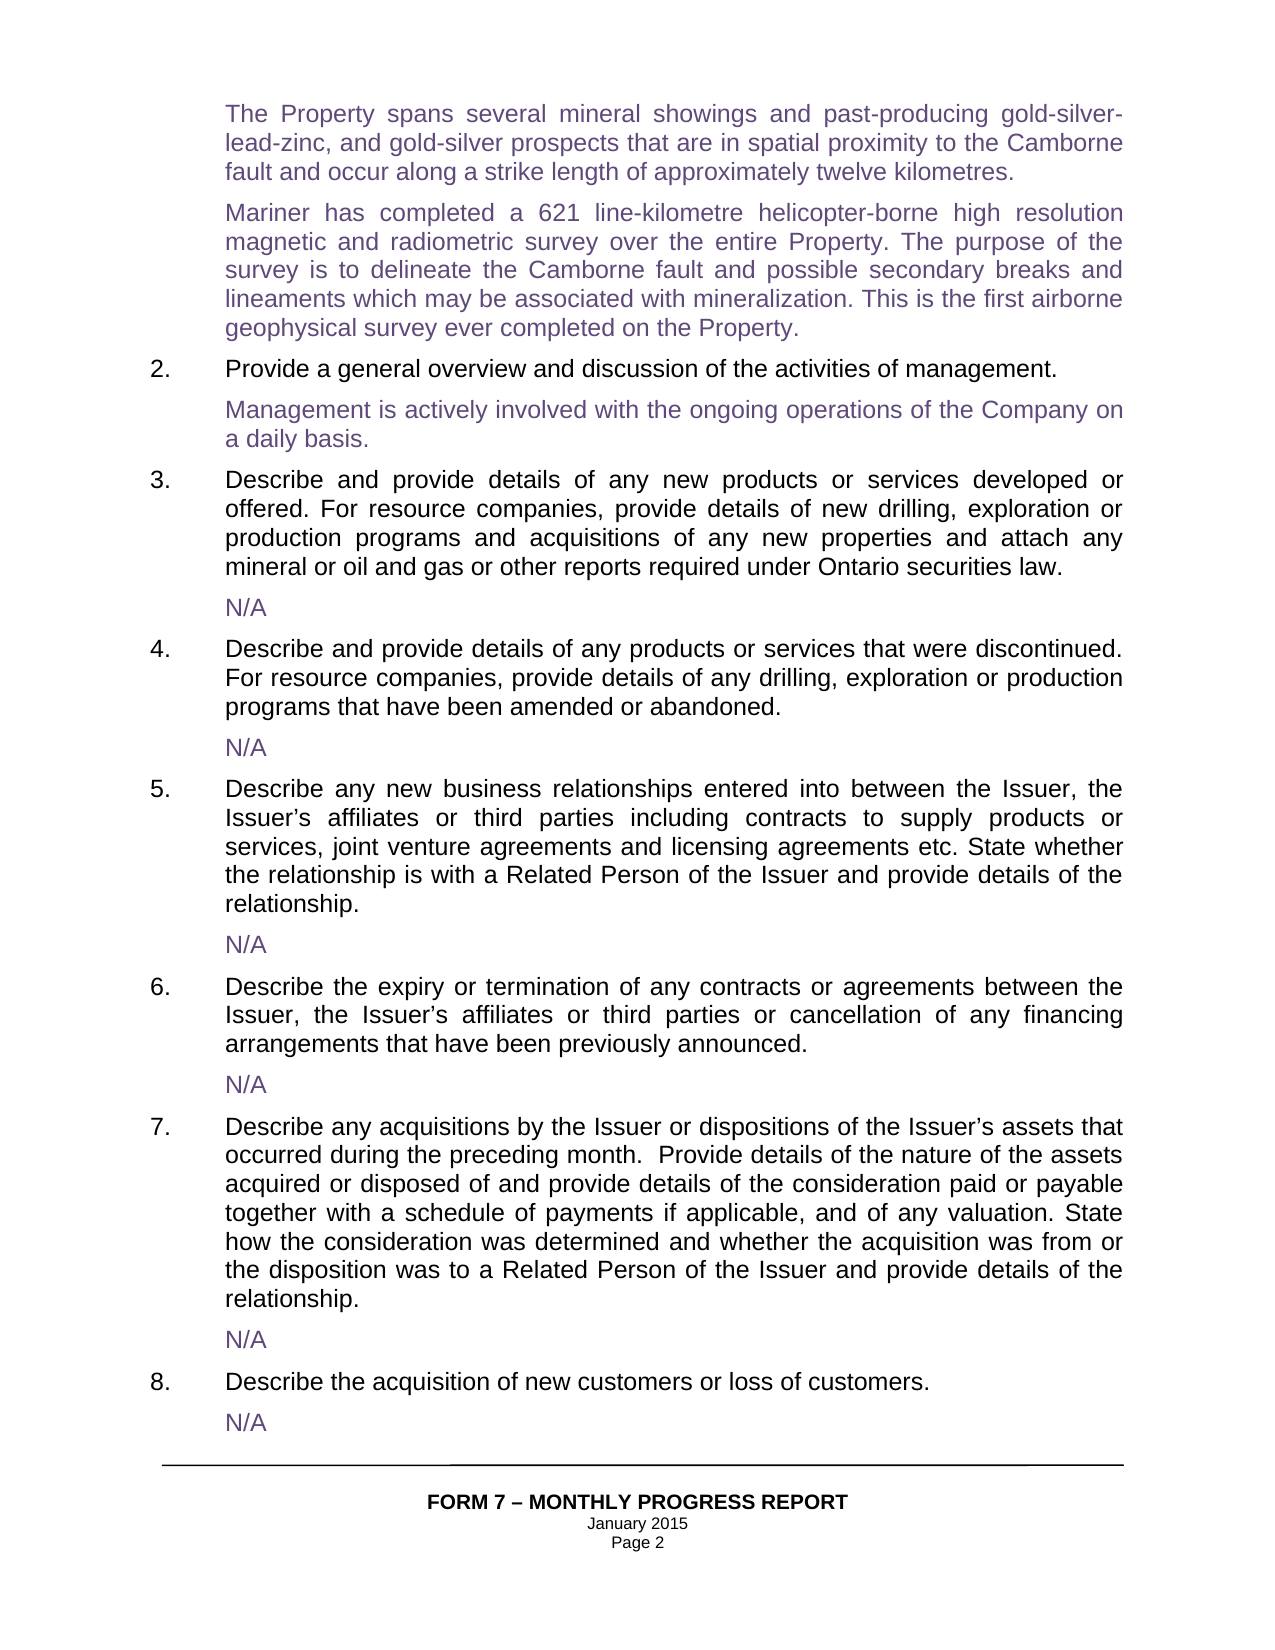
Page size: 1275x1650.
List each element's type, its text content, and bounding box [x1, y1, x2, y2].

list Describe any new business relationships entered into between the Issuer, the Issuer’s affiliates or third parties including contracts to supply products or services, joint venture agreements and licensing agreements etc. State whether the relationship is with a Related Person of the Issuer and provide details of the relationship. [150, 774, 1125, 918]
list The Property spans several mineral showings and past-producing gold-silver-lead-zinc, and gold-silver prospects that are in spatial proximity to the Camborne fault and occur along a strike length of approximately twelve kilometres. [225, 99, 1125, 185]
list N/A [225, 1408, 1125, 1437]
list Mariner has completed a 621 line-kilometre helicopter-borne high resolution magnetic and radiometric survey over the entire Property. The purpose of the survey is to delineate the Camborne fault and possible secondary breaks and lineaments which may be associated with mineralization. This is the first airborne geophysical survey ever completed on the Property. [225, 198, 1125, 342]
list Describe and provide details of any new products or services developed or offered. For resource companies, provide details of new drilling, exploration or production programs and acquisitions of any new properties and attach any mineral or oil and gas or other reports required under securities law. [150, 465, 1125, 580]
list Provide a general overview and discussion of the activities of management. [150, 354, 1125, 383]
list N/A [225, 1070, 1125, 1099]
list Describe the acquisition of new customers or loss of customers. [150, 1367, 1125, 1395]
list Describe any acquisitions by the Issuer or dispositions of the Issuer’s assets that occurred during the preceding month. Provide details of the nature of the assets acquired or disposed of and provide details of the consideration paid or payable together with a schedule of payments if applicable, and of any valuation. State how the consideration was determined and whether the acquisition was from or the disposition was to a Related Person of the Issuer and provide details of the relationship. [150, 1112, 1125, 1313]
list N/A [225, 593, 1125, 622]
list N/A [225, 930, 1125, 959]
list Describe the expiry or termination of any contracts or agreements between the Issuer, the Issuer’s affiliates or third parties or cancellation of any financing arrangements that have been previously announced. [150, 972, 1125, 1058]
list Describe and provide details of any products or services that were discontinued. For resource companies, provide details of any drilling, exploration or production programs that have been amended or abandoned. [150, 634, 1125, 720]
list N/A [225, 1325, 1125, 1354]
list N/A [225, 733, 1125, 762]
list Management is actively involved with the ongoing operations of the Company on a daily basis. [225, 395, 1125, 453]
